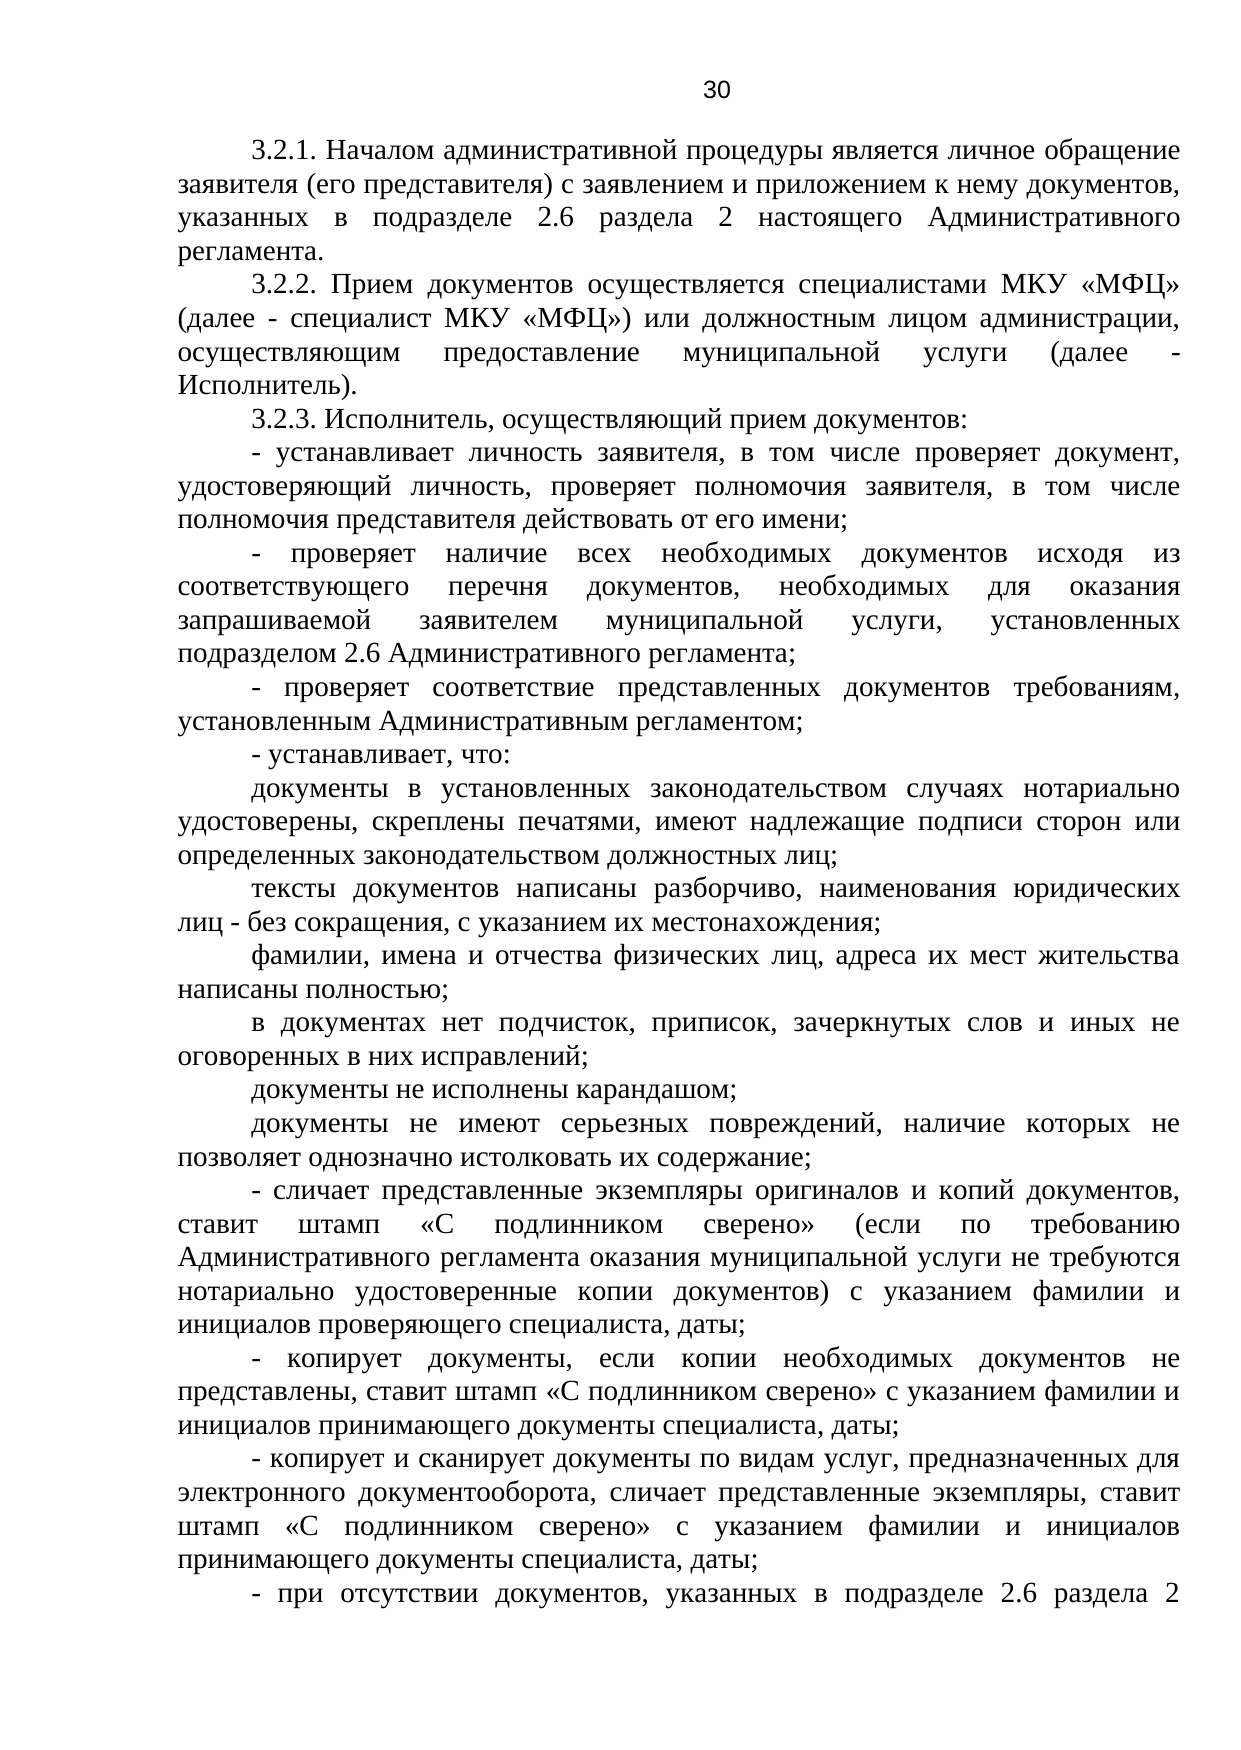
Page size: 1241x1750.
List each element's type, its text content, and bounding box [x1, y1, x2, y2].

text - проверяет соответствие представленных документов требованиям, установленным Административным регламентом; [177, 669, 1181, 736]
text - копирует и сканирует документы по видам услуг, предназначенных для электронного документооборота, сличает представленные экземпляры, ставит штамп «С подлинником сверено» с указанием фамилии и инициалов принимающего документы специалиста, даты; [177, 1441, 1181, 1575]
text в документах нет подчисток, приписок, зачеркнутых слов и иных не оговоренных в них исправлений; [177, 1004, 1181, 1072]
text документы не имеют серьезных повреждений, наличие которых не позволяет однозначно истолковать их содержание; [177, 1105, 1181, 1172]
text - проверяет наличие всех необходимых документов исходя из соответствующего перечня документов, необходимых для оказания запрашиваемой заявителем муниципальной услуги, установленных подразделом 2.6 Административного регламента; [177, 535, 1181, 669]
text фамилии, имена и отчества физических лиц, адреса их мест жительства написаны полностью; [177, 937, 1181, 1004]
text - устанавливает, что: [177, 736, 1181, 770]
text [177, 1575, 1181, 1608]
text 3.2.3. Исполнитель, осуществляющий прием документов: [177, 401, 1181, 434]
text тексты документов написаны разборчиво, наименования юридических лиц - без сокращения, с указанием их местонахождения; [177, 870, 1181, 937]
text 3.2.1. Началом административной процедуры является личное обращение заявителя (его представителя) с заявлением и приложением к нему документов, указанных в подразделе 2.6 раздела 2 настоящего Административного регламента. [177, 132, 1181, 267]
text - сличает представленные экземпляры оригиналов и копий документов, ставит штамп «С подлинником сверено» (если по требованию Административного регламента оказания муниципальной услуги не требуются нотариально удостоверенные копии документов) с указанием фамилии и инициалов проверяющего специалиста, даты; [177, 1172, 1181, 1340]
text 3.2.2. Прием документов осуществляется специалистами МКУ «МФЦ» (далее - специалист МКУ «МФЦ») или должностным лицом администрации, осуществляющим предоставление муниципальной услуги (далее - Исполнитель). [177, 267, 1181, 401]
text - устанавливает личность заявителя, в том числе проверяет документ, удостоверяющий личность, проверяет полномочия заявителя, в том числе полномочия представителя действовать от его имени; [177, 434, 1181, 535]
text документы не исполнены карандашом; [177, 1072, 1181, 1105]
text - копирует документы, если копии необходимых документов не представлены, ставит штамп «С подлинником сверено» с указанием фамилии и инициалов принимающего документы специалиста, даты; [177, 1340, 1181, 1441]
text документы в установленных законодательством случаях нотариально удостоверены, скреплены печатями, имеют надлежащие подписи сторон или определенных законодательством должностных лиц; [177, 770, 1181, 870]
